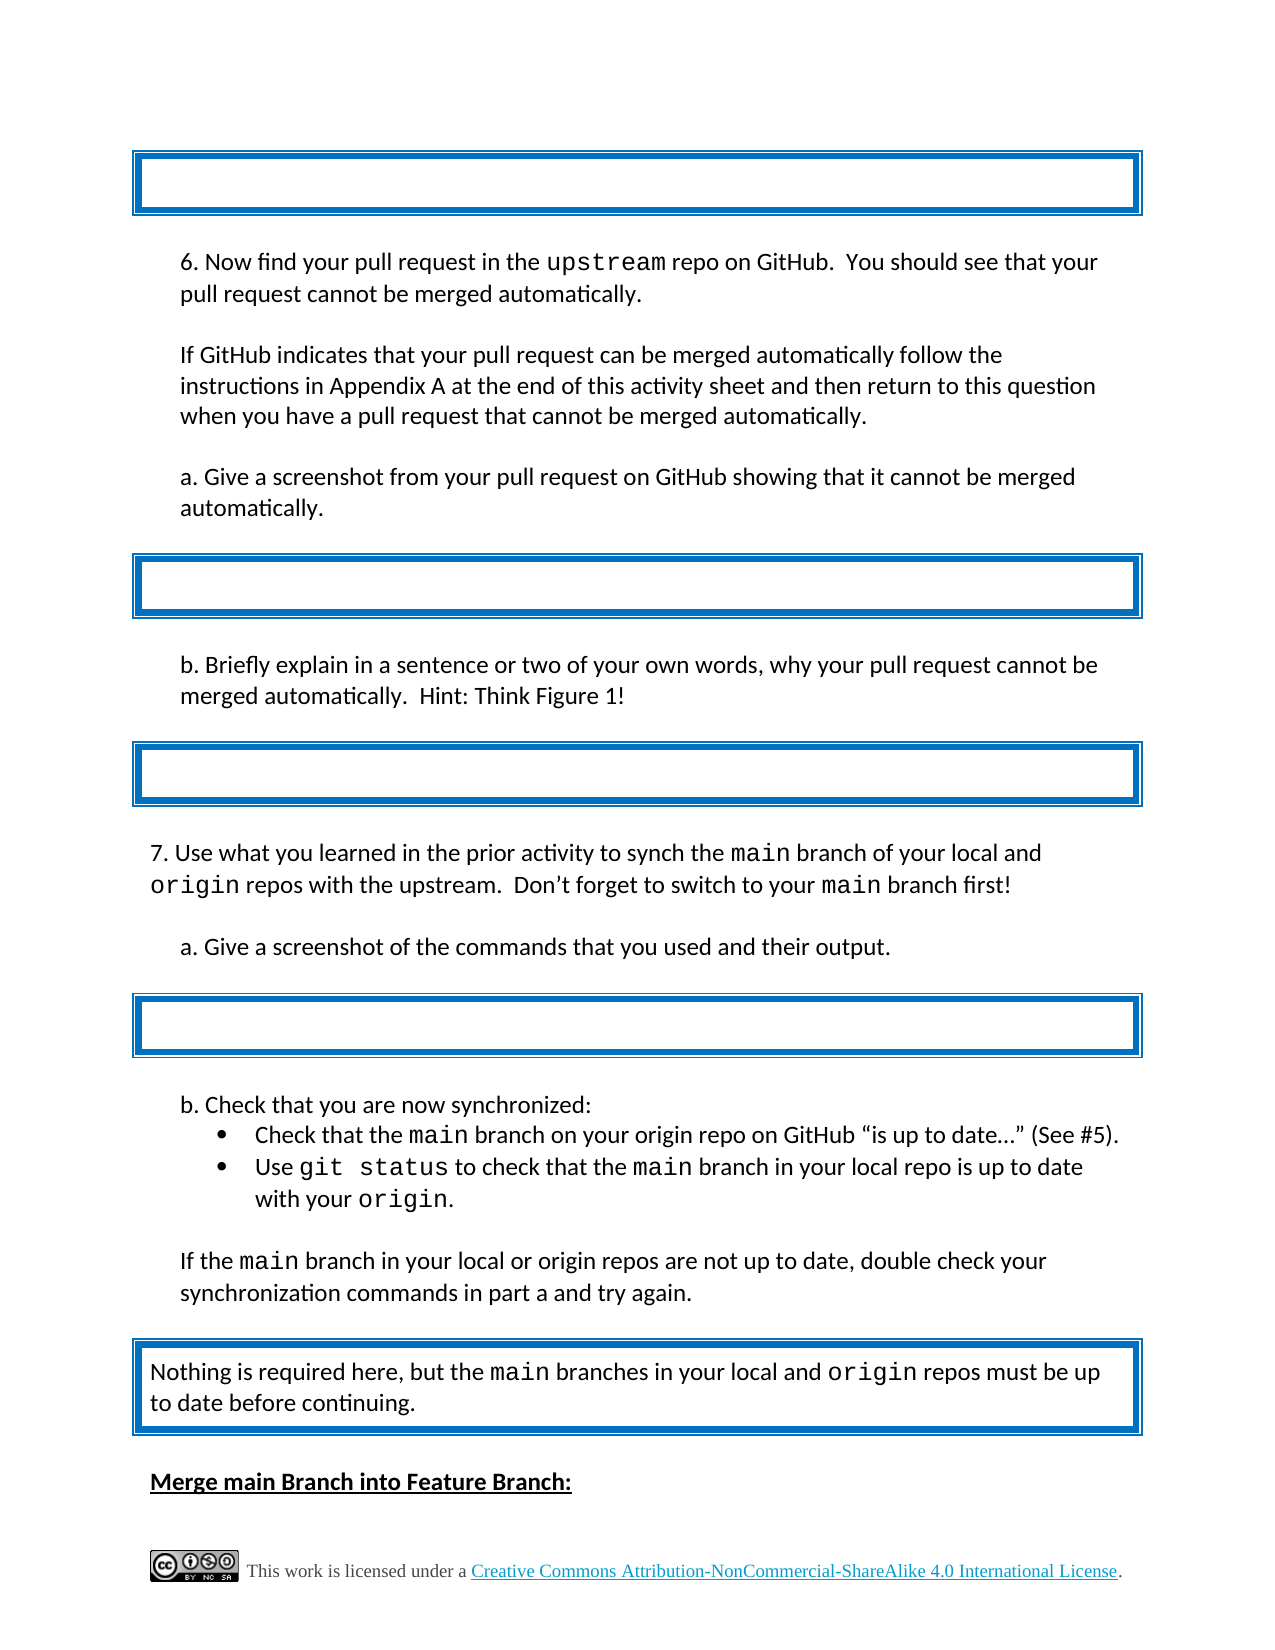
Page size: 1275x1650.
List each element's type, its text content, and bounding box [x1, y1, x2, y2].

list Check that the main branch on your origin repo on GitHub “is up to date…” (See #5). [217, 1119, 1125, 1151]
text b. Check that you are now synchronized: [180, 1089, 1125, 1119]
picture [599, 1568, 605, 1577]
text Merge main Branch into Feature Branch: [150, 1466, 1125, 1497]
picture [987, 1568, 993, 1577]
text 6. Now find your pull request in the upstream repo on GitHub. You should see that your pull request cannot be merged automatically. [180, 246, 1125, 309]
picture [641, 1566, 646, 1575]
picture [483, 1568, 489, 1577]
text If GitHub indicates that your pull request can be merged automatically follow the instructions in Appendix A at the end of this activity sheet and then return to this question when you have a pull request that cannot be merged automatically. [180, 339, 1125, 431]
text If the main branch in your local or origin repos are not up to date, double check your synchronization commands in part a and try again. [180, 1245, 1125, 1308]
picture [764, 1568, 770, 1577]
picture [869, 1568, 875, 1577]
picture [150, 1550, 239, 1582]
text b. Briefly explain in a sentence or two of your own words, why your pull request cannot be merged automatically. Hint: Think Figure 1! [180, 649, 1125, 710]
picture [623, 1567, 629, 1575]
picture [886, 1567, 892, 1575]
text a. Give a screenshot from your pull request on GitHub showing that it cannot be merged automatically. [180, 461, 1125, 522]
text a. Give a screenshot of the commands that you used and their output. [150, 931, 1125, 962]
list Use git status to check that the main branch in your local repo is up to date with your origin. [217, 1151, 1125, 1215]
picture [575, 1568, 581, 1577]
text 7. Use what you learned in the prior activity to synch the main branch of your local and origin repos with the upstream. Don’t forget to switch to your main branch first! [150, 837, 1125, 901]
picture [1060, 1565, 1064, 1575]
